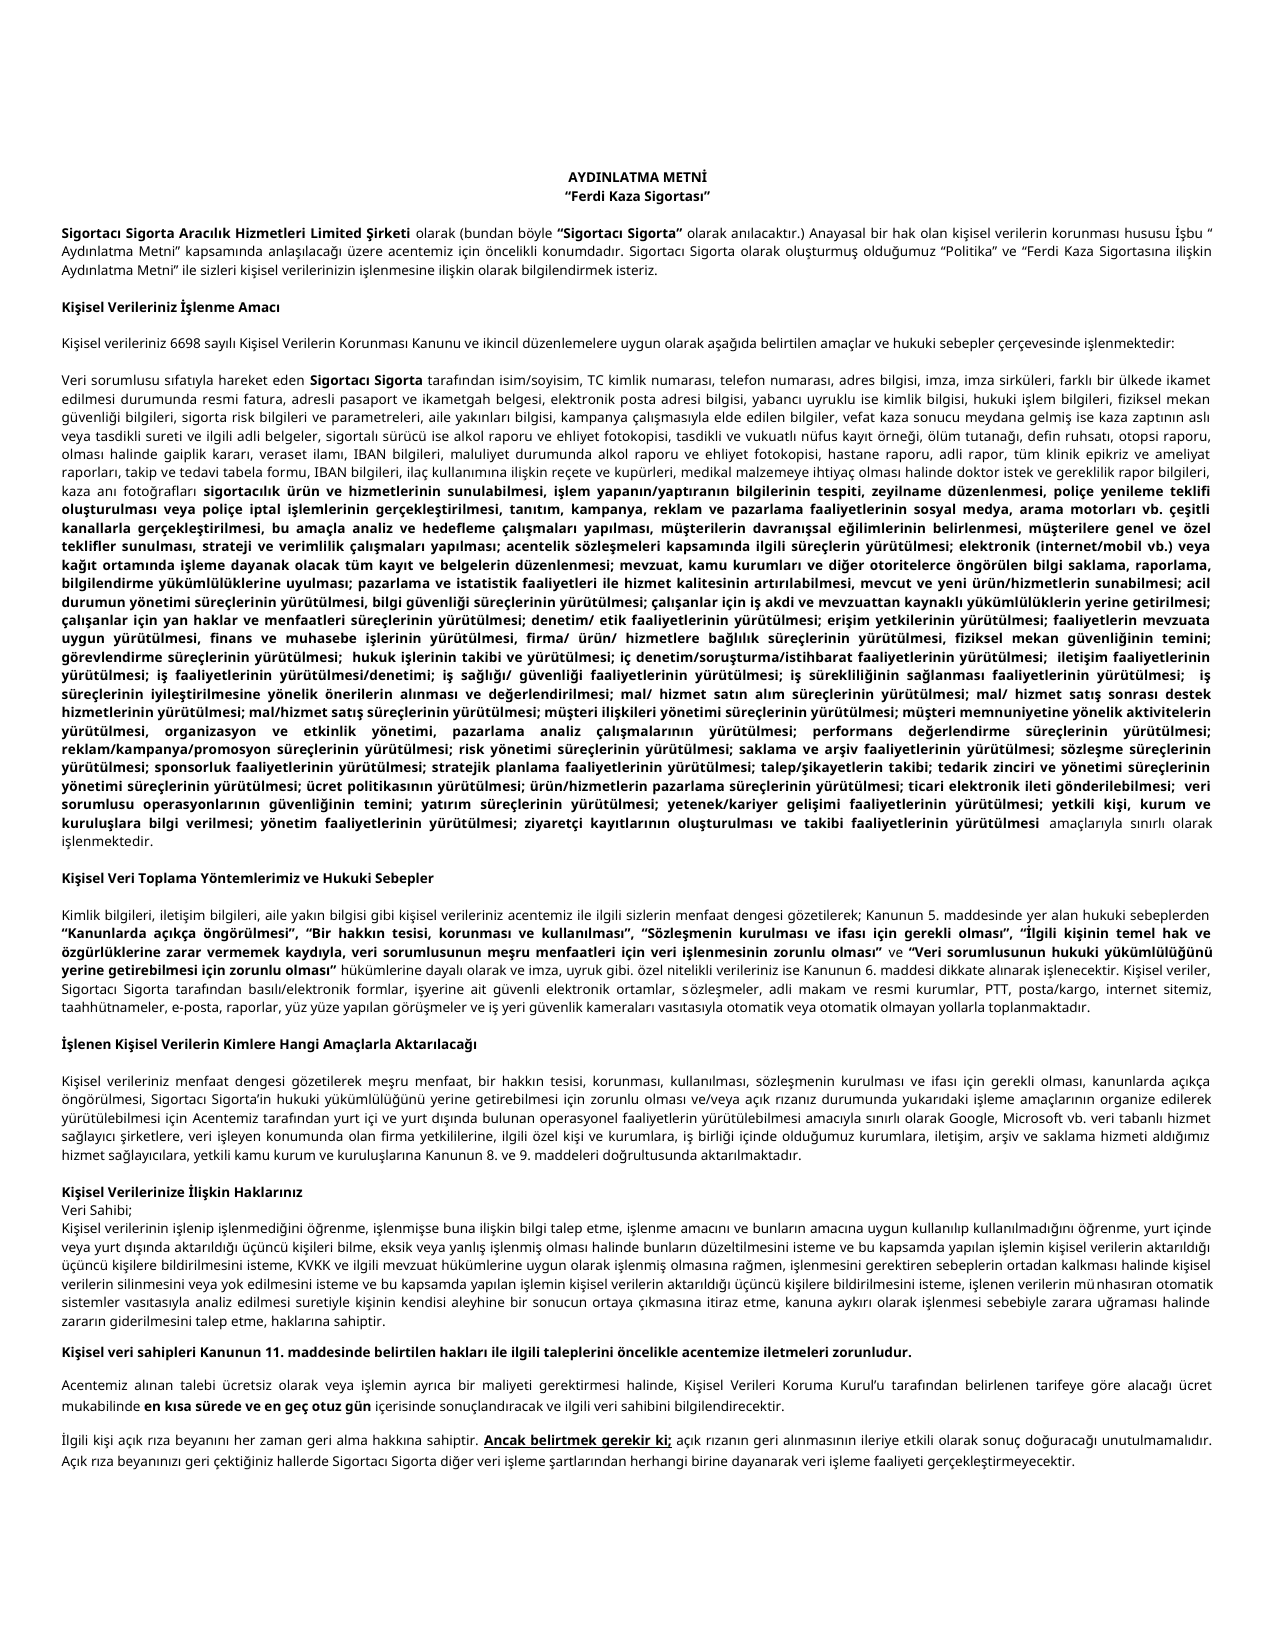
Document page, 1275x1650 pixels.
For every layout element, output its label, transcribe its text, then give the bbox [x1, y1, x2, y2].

text Kişisel Veri Toplama Yöntemlerimiz ve Hukuki Sebepler [61, 869, 1213, 887]
text Sigortacı Sigorta Aracılık Hizmetleri Limited Şirketi olarak (bundan böyle “Sigortacı Sigorta” olarak anılacaktır.) Anayasal bir hak olan kişisel verilerin korunması hususu İşbu “ Aydınlatma Metni” kapsamında anlaşılacağı üzere acentemiz için öncelikli konumdadır. Sigortacı Sigorta olarak oluşturmuş olduğumuz “Politika” ve “Ferdi Kaza Sigortasına ilişkin Aydınlatma Metni” ile sizleri kişisel verilerinizin işlenmesine ilişkin olarak bilgilendirmek isteriz. [61, 224, 1213, 279]
text İşlenen Kişisel Verilerin Kimlere Hangi Amaçlarla Aktarılacağı [61, 1035, 1125, 1053]
text “Ferdi Kaza Sigortası” [150, 187, 1125, 205]
text Kişisel verileriniz menfaat dengesi gözetilerek meşru menfaat, bir hakkın tesisi, korunması, kullanılması, sözleşmenin kurulması ve ifası için gerekli olması, kanunlarda açıkça öngörülmesi, Sigortacı Sigorta’in hukuki yükümlülüğünü yerine getirebilmesi için zorunlu olması ve/veya açık rızanız durumunda yukarıdaki işleme amaçlarının organize edilerek yürütülebilmesi için Acentemiz tarafından yurt içi ve yurt dışında bulunan operasyonel faaliyetlerin yürütülebilmesi amacıyla sınırlı olarak Google, Microsoft vb. veri tabanlı hizmet sağlayıcı şirketlere, veri işleyen konumunda olan firma yetkililerine, ilgili özel kişi ve kurumlara, iş birliği içinde olduğumuz kurumlara, iletişim, arşiv ve saklama hizmeti aldığımız hizmet sağlayıcılara, yetkili kamu kurum ve kuruluşlarına Kanunun 8. ve 9. maddeleri doğrultusunda aktarılmaktadır. [61, 1072, 1213, 1164]
text Kişisel Verilerinize İlişkin Haklarınız [61, 1182, 1125, 1201]
text İlgili kişi açık rıza beyanını her zaman geri alma hakkına sahiptir. Ancak belirtmek gerekir ki; açık rızanın geri alınmasının ileriye etkili olarak sonuç doğuracağı unutulmamalıdır. Açık rıza beyanınızı geri çektiğiniz hallerde Sigortacı Sigorta diğer veri işleme şartlarından herhangi birine dayanarak veri işleme faaliyeti gerçekleştirmeyecektir. [61, 1431, 1213, 1471]
text Kişisel Verileriniz İşlenme Amacı [61, 297, 1125, 316]
text Kişisel verileriniz 6698 sayılı Kişisel Verilerin Korunması Kanunu ve ikincil düzenlemelere uygun olarak aşağıda belirtilen amaçlar ve hukuki sebepler çerçevesinde işlenmektedir: [61, 334, 1213, 353]
text Veri sorumlusu sıfatıyla hareket eden Sigortacı Sigorta tarafından isim/soyisim, TC kimlik numarası, telefon numarası, adres bilgisi, imza, imza sirküleri, farklı bir ülkede ikamet edilmesi durumunda resmi fatura, adresli pasaport ve ikametgah belgesi, elektronik posta adresi bilgisi, yabancı uyruklu ise kimlik bilgisi, hukuki işlem bilgileri, fiziksel mekan güvenliği bilgileri, sigorta risk bilgileri ve parametreleri, aile yakınları bilgisi, kampanya çalışmasıyla elde edilen bilgiler, vefat kaza sonucu meydana gelmiş ise kaza zaptının aslı veya tasdikli sureti ve ilgili adli belgeler, sigortalı sürücü ise alkol raporu ve ehliyet fotokopisi, tasdikli ve vukuatlı nüfus kayıt örneği, ölüm tutanağı, defin ruhsatı, otopsi raporu, olması halinde gaiplik kararı, veraset ilamı, IBAN bilgileri, maluliyet durumunda alkol raporu ve ehliyet fotokopisi, hastane raporu, adli rapor, tüm klinik epikriz ve ameliyat raporları, takip ve tedavi tabela formu, IBAN bilgileri, ilaç kullanımına ilişkin reçete ve kupürleri, medikal malzemeye ihtiyaç olması halinde doktor istek ve gereklilik rapor bilgileri, kaza anı fotoğrafları sigortacılık ürün ve hizmetlerinin sunulabilmesi, işlem yapanın/yaptıranın bilgilerinin tespiti, zeyilname düzenlenmesi, poliçe yenileme teklifi oluşturulması veya poliçe iptal işlemlerinin gerçekleştirilmesi, tanıtım, kampanya, reklam ve pazarlama faaliyetlerinin sosyal medya, arama motorları vb. çeşitli kanallarla gerçekleştirilmesi, bu amaçla analiz ve hedefleme çalışmaları yapılması, müşterilerin davranışsal eğilimlerinin belirlenmesi, müşterilere genel ve özel teklifler sunulması, strateji ve verimlilik çalışmaları yapılması; acentelik sözleşmeleri kapsamında ilgili süreçlerin yürütülmesi; elektronik (internet/mobil vb.) veya kağıt ortamında işleme dayanak olacak tüm kayıt ve belgelerin düzenlenmesi; mevzuat, kamu kurumları ve diğer otoritelerce öngörülen bilgi saklama, raporlama, bilgilendirme yükümlülüklerine uyulması; pazarlama ve istatistik faaliyetleri ile hizmet kalitesinin artırılabilmesi, mevcut ve yeni ürün/hizmetlerin sunabilmesi; acil durumun yönetimi süreçlerinin yürütülmesi, bilgi güvenliği süreçlerinin yürütülmesi; çalışanlar için iş akdi ve mevzuattan kaynaklı yükümlülüklerin yerine getirilmesi; çalışanlar için yan haklar ve menfaatleri süreçlerinin yürütülmesi; denetim/ etik faaliyetlerinin yürütülmesi; erişim yetkilerinin yürütülmesi; faaliyetlerin mevzuata uygun yürütülmesi, finans ve muhasebe işlerinin yürütülmesi, firma/ ürün/ hizmetlere bağlılık süreçlerinin yürütülmesi, fiziksel mekan güvenliğinin temini; görevlendirme süreçlerinin yürütülmesi; hukuk işlerinin takibi ve yürütülmesi; iç denetim/soruşturma/istihbarat faaliyetlerinin yürütülmesi; iletişim faaliyetlerinin yürütülmesi; iş faaliyetlerinin yürütülmesi/denetimi; iş sağlığı/ güvenliği faaliyetlerinin yürütülmesi; iş sürekliliğinin sağlanması faaliyetlerinin yürütülmesi; iş süreçlerinin iyileştirilmesine yönelik önerilerin alınması ve değerlendirilmesi; mal/ hizmet satın alım süreçlerinin yürütülmesi; mal/ hizmet satış sonrası destek hizmetlerinin yürütülmesi; mal/hizmet satış süreçlerinin yürütülmesi; müşteri ilişkileri yönetimi süreçlerinin yürütülmesi; müşteri memnuniyetine yönelik aktivitelerin yürütülmesi, organizasyon ve etkinlik yönetimi, pazarlama analiz çalışmalarının yürütülmesi; performans değerlendirme süreçlerinin yürütülmesi; reklam/kampanya/promosyon süreçlerinin yürütülmesi; risk yönetimi süreçlerinin yürütülmesi; saklama ve arşiv faaliyetlerinin yürütülmesi; sözleşme süreçlerinin yürütülmesi; sponsorluk faaliyetlerinin yürütülmesi; stratejik planlama faaliyetlerinin yürütülmesi; talep/şikayetlerin takibi; tedarik zinciri ve yönetimi süreçlerinin yönetimi süreçlerinin yürütülmesi; ücret politikasının yürütülmesi; ürün/hizmetlerin pazarlama süreçlerinin yürütülmesi; ticari elektronik ileti gönderilebilmesi; veri sorumlusu operasyonlarının güvenliğinin temini; yatırım süreçlerinin yürütülmesi; yetenek/kariyer gelişimi faaliyetlerinin yürütülmesi; yetkili kişi, kurum ve kuruluşlara bilgi verilmesi; yönetim faaliyetlerinin yürütülmesi; ziyaretçi kayıtlarının oluşturulması ve takibi faaliyetlerinin yürütülmesi amaçlarıyla sınırlı olarak işlenmektedir. [61, 371, 1213, 851]
text Kişisel verilerinin işlenip işlenmediğini öğrenme, işlenmişse buna ilişkin bilgi talep etme, işlenme amacını ve bunların amacına uygun kullanılıp kullanılmadığını öğrenme, yurt içinde veya yurt dışında aktarıldığı üçüncü kişileri bilme, eksik veya yanlış işlenmiş olması halinde bunların düzeltilmesini isteme ve bu kapsamda yapılan işlemin kişisel verilerin aktarıldığı üçüncü kişilere bildirilmesini isteme, KVKK ve ilgili mevzuat hükümlerine uygun olarak işlenmiş olmasına rağmen, işlenmesini gerektiren sebeplerin ortadan kalkması halinde kişisel verilerin silinmesini veya yok edilmesini isteme ve bu kapsamda yapılan işlemin kişisel verilerin aktarıldığı üçüncü kişilere bildirilmesini isteme, işlenen verilerin münhasıran otomatik sistemler vasıtasıyla analiz edilmesi suretiyle kişinin kendisi aleyhine bir sonucun ortaya çıkmasına itiraz etme, kanuna aykırı olarak işlenmesi sebebiyle zarara uğraması halinde zararın giderilmesini talep etme, haklarına sahiptir. [61, 1219, 1213, 1330]
text Veri Sahibi; [61, 1201, 1125, 1219]
text Kişisel veri sahipleri Kanunun 11. maddesinde belirtilen hakları ile ilgili taleplerini öncelikle acentemize iletmeleri zorunludur. [61, 1342, 1213, 1361]
text Acentemiz alınan talebi ücretsiz olarak veya işlemin ayrıca bir maliyeti gerektirmesi halinde, Kişisel Verileri Koruma Kurul’u tarafından belirlenen tarifeye göre alacağı ücret mukabilinde en kısa sürede ve en geç otuz gün içerisinde sonuçlandıracak ve ilgili veri sahibini bilgilendirecektir. [61, 1376, 1213, 1416]
text AYDINLATMA METNİ [150, 168, 1125, 187]
text Kimlik bilgileri, iletişim bilgileri, aile yakın bilgisi gibi kişisel verileriniz acentemiz ile ilgili sizlerin menfaat dengesi gözetilerek; Kanunun 5. maddesinde yer alan hukuki sebeplerden “Kanunlarda açıkça öngörülmesi”, “Bir hakkın tesisi, korunması ve kullanılması”, “Sözleşmenin kurulması ve ifası için gerekli olması”, “İlgili kişinin temel hak ve özgürlüklerine zarar vermemek kaydıyla, veri sorumlusunun meşru menfaatleri için veri işlenmesinin zorunlu olması” ve “Veri sorumlusunun hukuki yükümlülüğünü yerine getirebilmesi için zorunlu olması” hükümlerine dayalı olarak ve imza, uyruk gibi. özel nitelikli verileriniz ise Kanunun 6. maddesi dikkate alınarak işlenecektir. Kişisel veriler, Sigortacı Sigorta tarafından basılı/elektronik formlar, işyerine ait güvenli elektronik ortamlar, sözleşmeler, adli makam ve resmi kurumlar, PTT, posta/kargo, internet sitemiz, taahhütnameler, e-posta, raporlar, yüz yüze yapılan görüşmeler ve iş yeri güvenlik kameraları vasıtasıyla otomatik veya otomatik olmayan yollarla toplanmaktadır. [61, 906, 1213, 1017]
